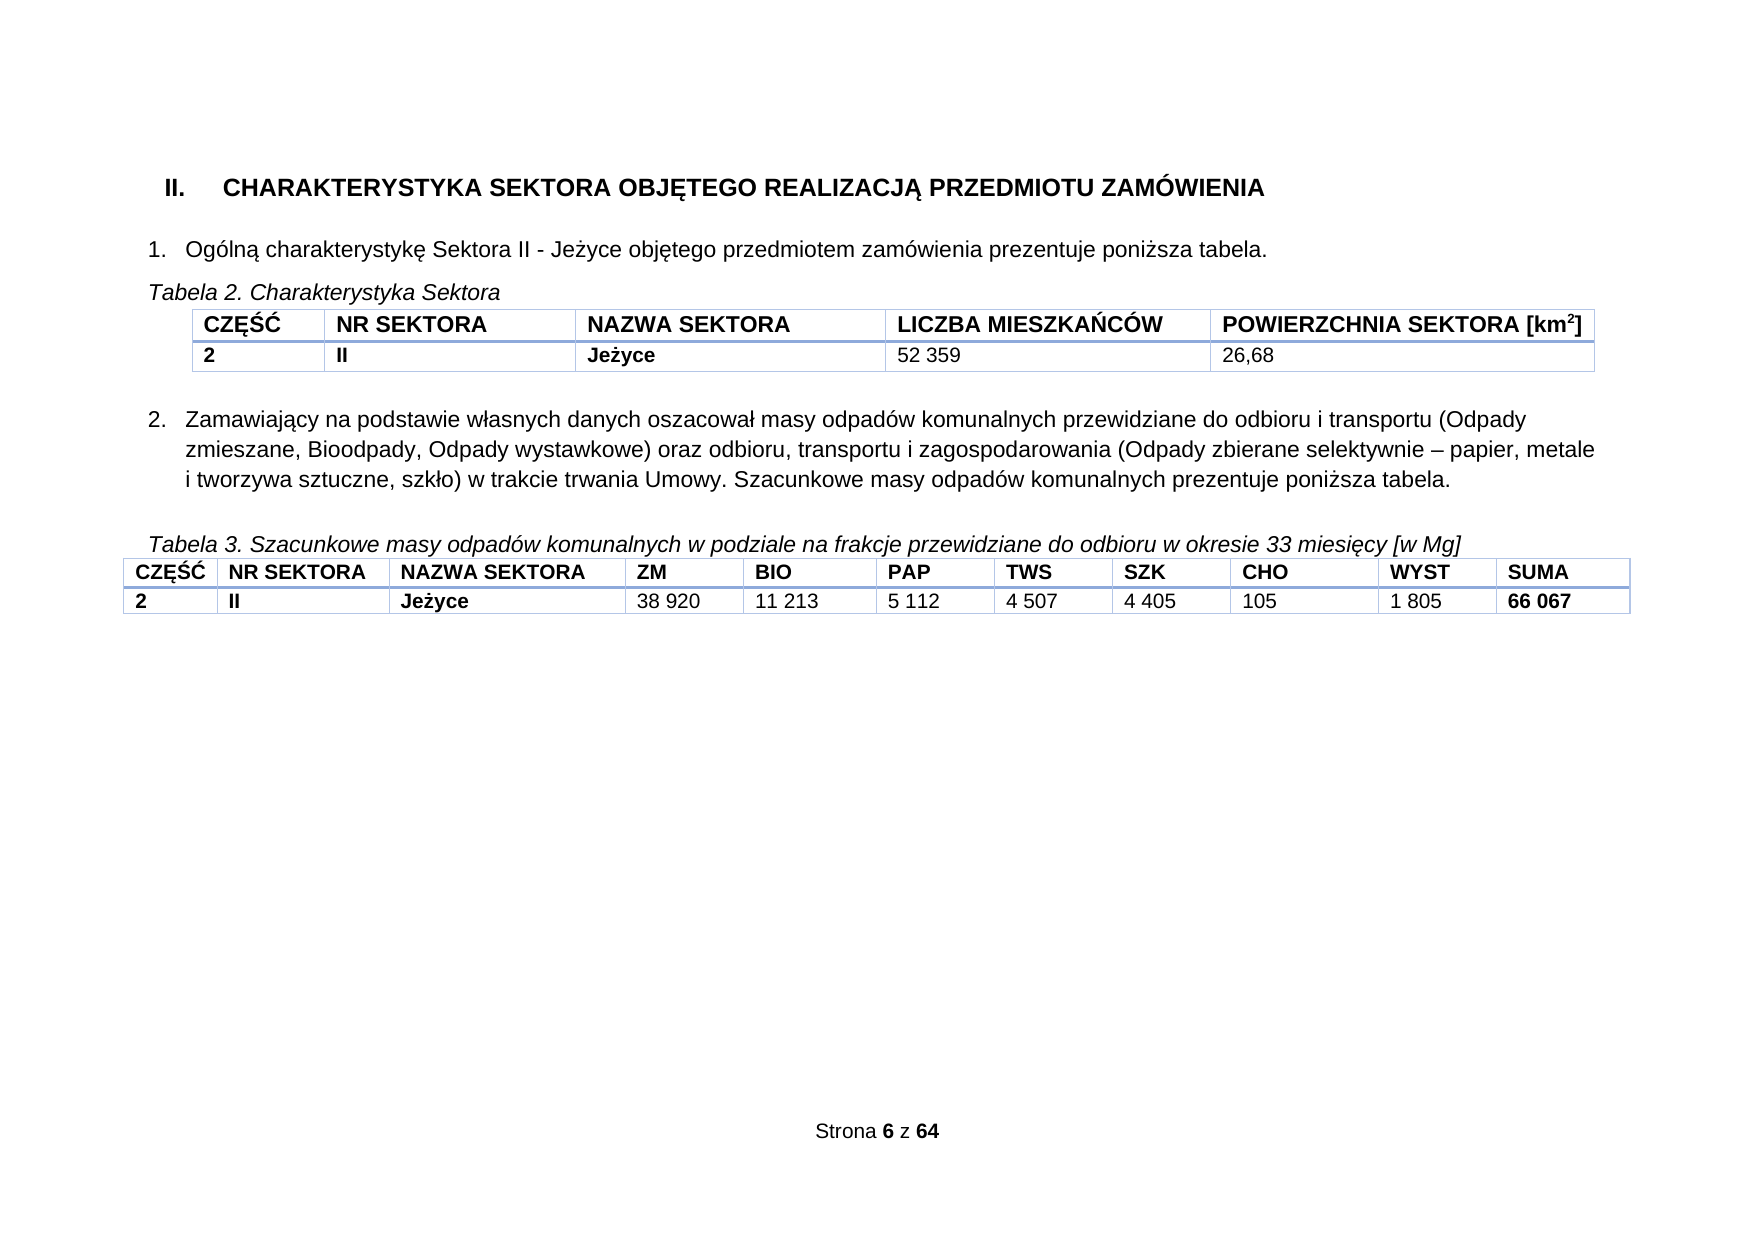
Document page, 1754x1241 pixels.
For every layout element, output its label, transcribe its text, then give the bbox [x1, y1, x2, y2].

text Zamawiający na podstawie własnych danych oszacował masy odpadów komunalnych przewidziane do odbioru i transportu (Odpady zmieszane, Bioodpady, Odpady wystawkowe) oraz odbioru, transportu i zagospodarowania (Odpady zbierane selektywnie – papier, metale i tworzywa sztuczne, szkło) w trakcie trwania Umowy. Szacunkowe masy odpadów komunalnych prezentuje poniższa tabela. [148, 406, 1606, 493]
table_cell 11 213 [744, 589, 876, 613]
list Ogólną charakterystykę Sektora II - Jeżyce objętego przedmiotem zamówienia prezentuje poniższa tabela. [148, 236, 1606, 262]
table_cell 105 [1231, 589, 1378, 613]
table_cell 5 112 [877, 589, 994, 613]
table_cell Jeżyce [576, 343, 885, 371]
table_header CZĘŚĆ [193, 310, 324, 340]
table_cell 66 067 [1497, 589, 1629, 613]
table_cell 1 805 [1379, 589, 1496, 613]
table_header SUMA [1497, 559, 1629, 586]
table_header BIO [744, 559, 876, 586]
table_cell Jeżyce [390, 589, 625, 613]
table_header POWIERZCHNIA SEKTORA [km2] [1211, 310, 1594, 340]
table_header ZM [626, 559, 743, 586]
subtitle CHARAKTERYSTYKA SEKTORA OBJĘTEGO REALIZACJĄ PRZEDMIOTU ZAMÓWIENIA [185, 173, 1606, 201]
table_cell 2 [193, 343, 324, 371]
table_cell 4 507 [995, 589, 1112, 613]
table_header WYST [1379, 559, 1496, 586]
table_header NAZWA SEKTORA [390, 559, 625, 586]
table_cell II [218, 589, 389, 613]
table_header SZK [1113, 559, 1230, 586]
table_header NR SEKTORA [218, 559, 389, 586]
table_header CZĘŚĆ [124, 559, 217, 586]
table_cell 2 [124, 589, 217, 613]
table_cell 4 405 [1113, 589, 1230, 613]
table_cell 26,68 [1211, 343, 1594, 371]
table_header NAZWA SEKTORA [576, 310, 885, 340]
text Tabela 2. Charakterystyka Sektora [148, 278, 1606, 305]
table_header TWS [995, 559, 1112, 586]
table_header CHO [1231, 559, 1378, 586]
table_cell 52 359 [886, 343, 1210, 371]
table_header LICZBA MIESZKAŃCÓW [886, 310, 1210, 340]
table_cell II [325, 343, 575, 371]
text Tabela 3. Szacunkowe masy odpadów komunalnych w podziale na frakcje przewidziane do odbioru w okresie 33 miesięcy [w Mg] [148, 531, 1606, 557]
table_header NR SEKTORA [325, 310, 575, 340]
table_header PAP [877, 559, 994, 586]
table_cell 38 920 [626, 589, 743, 613]
